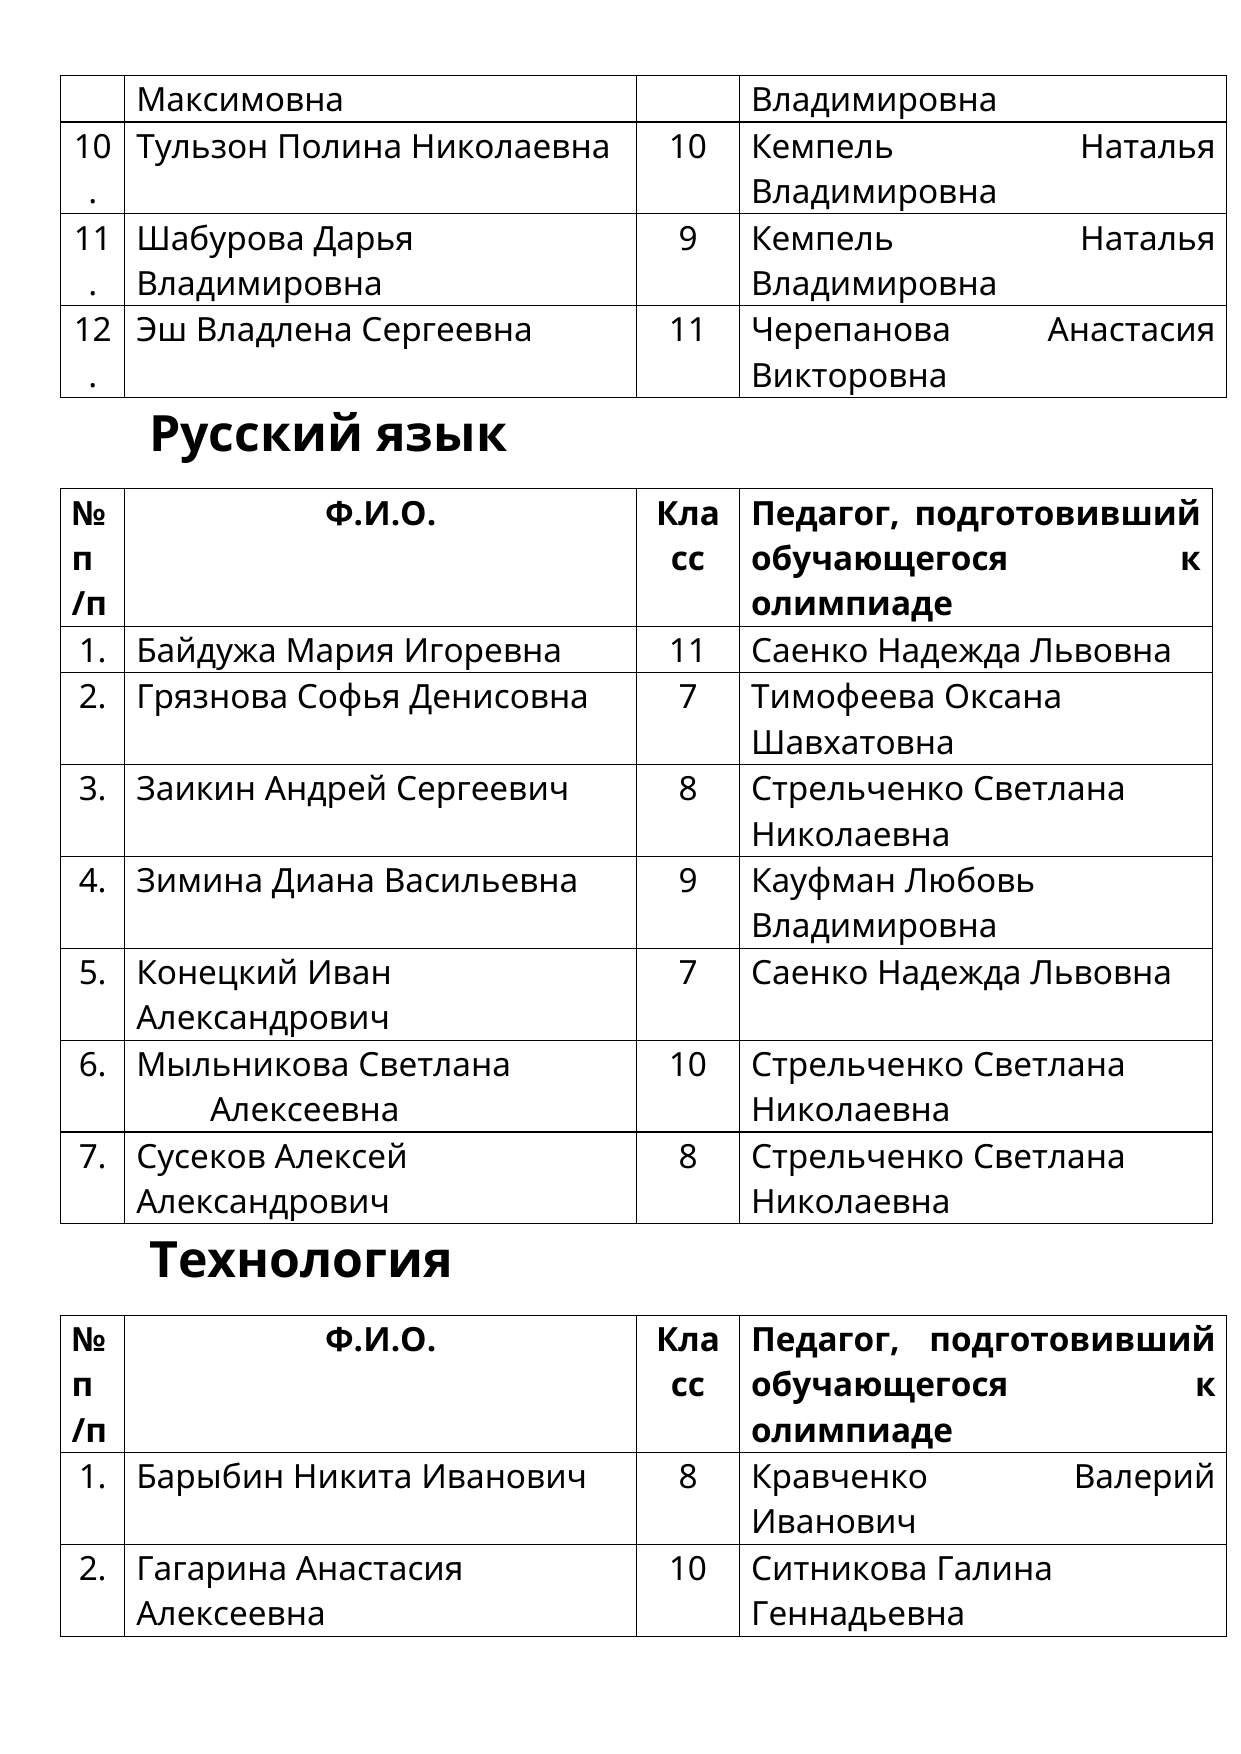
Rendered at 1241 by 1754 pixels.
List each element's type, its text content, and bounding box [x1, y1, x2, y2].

table_cell 10 [637, 1041, 739, 1131]
table_cell Стрельченко Светлана Николаевна [740, 1041, 1212, 1131]
table_cell Кравченко Валерий Иванович [740, 1453, 1226, 1544]
table_cell Сусеков Алексей Александрович [125, 1133, 636, 1223]
table_cell Ситникова Галина Геннадьевна [740, 1545, 1226, 1636]
table_header Педагог, подготовивший обучающегося к олимпиаде [740, 489, 1212, 626]
table_cell Гагарина Анастасия Алексеевна [125, 1545, 636, 1636]
table_cell Саенко Надежда Львовна [740, 627, 1212, 672]
table_cell 7 [637, 673, 739, 764]
table_cell 1. [61, 1453, 124, 1544]
table_cell Барыбин Никита Иванович [125, 1453, 636, 1544]
table_cell 7 [637, 949, 739, 1039]
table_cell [740, 123, 1226, 213]
table_cell 2. [61, 673, 124, 764]
table_cell 9 [637, 76, 739, 121]
table_cell Черепанова Анастасия Викторовна [740, 306, 1226, 397]
table_cell Стрельченко Светлана Николаевна [740, 765, 1212, 856]
table_cell Саенко Надежда Львовна [740, 949, 1212, 1039]
table_cell Зимина Диана Васильевна [125, 857, 636, 948]
table_cell 9 [637, 857, 739, 948]
table_header Педагог, подготовивший обучающегося к олимпиаде [740, 1316, 1226, 1452]
table_cell 10 [637, 1545, 739, 1636]
table_header Ф.И.О. [125, 1316, 636, 1452]
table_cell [125, 76, 636, 121]
table_cell Кауфман Любовь Владимировна [740, 857, 1212, 948]
table_cell 7. [61, 1133, 124, 1223]
table_cell 12. [61, 306, 124, 397]
table_cell Тульзон Полина Николаевна [125, 123, 636, 213]
text Технология [75, 1224, 1165, 1292]
table_cell 11. [61, 214, 124, 305]
table_cell 10. [61, 123, 124, 213]
table_cell 2. [61, 1545, 124, 1636]
table_header № п/п [61, 489, 124, 626]
table_cell Байдужа Мария Игоревна [125, 627, 636, 672]
table_cell 4. [61, 857, 124, 948]
table_cell 1. [61, 627, 124, 672]
table_cell 3. [61, 765, 124, 856]
table_cell 8 [637, 765, 739, 856]
table_cell Эш Владлена Сергеевна [125, 306, 636, 397]
table_header № п/п [61, 1316, 124, 1452]
table_cell 8 [637, 1453, 739, 1544]
table_cell 10 [637, 123, 739, 213]
table_cell Заикин Андрей Сергеевич [125, 765, 636, 856]
table_cell Конецкий Иван Александрович [125, 949, 636, 1039]
table_cell 11 [637, 627, 739, 672]
table_cell Мыльникова Светлана Алексеевна [125, 1041, 636, 1131]
table_cell 9 [637, 214, 739, 305]
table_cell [740, 76, 1226, 121]
table_cell Шабурова Дарья Владимировна [125, 214, 636, 305]
table_header Класс [637, 1316, 739, 1452]
table_cell Кемпель Наталья Владимировна [740, 214, 1226, 305]
table_cell 11 [637, 306, 739, 397]
table_cell Тимофеева Оксана Шавхатовна [740, 673, 1212, 764]
table_header Класс [637, 489, 739, 626]
table_cell Грязнова Софья Денисовна [125, 673, 636, 764]
text Русский язык [75, 398, 1165, 466]
table_cell 6. [61, 1041, 124, 1131]
table_cell 8 [637, 1133, 739, 1223]
table_cell 9. [61, 76, 124, 121]
table_cell Стрельченко Светлана Николаевна [740, 1133, 1212, 1223]
table_header Ф.И.О. [125, 489, 636, 626]
table_cell 5. [61, 949, 124, 1039]
